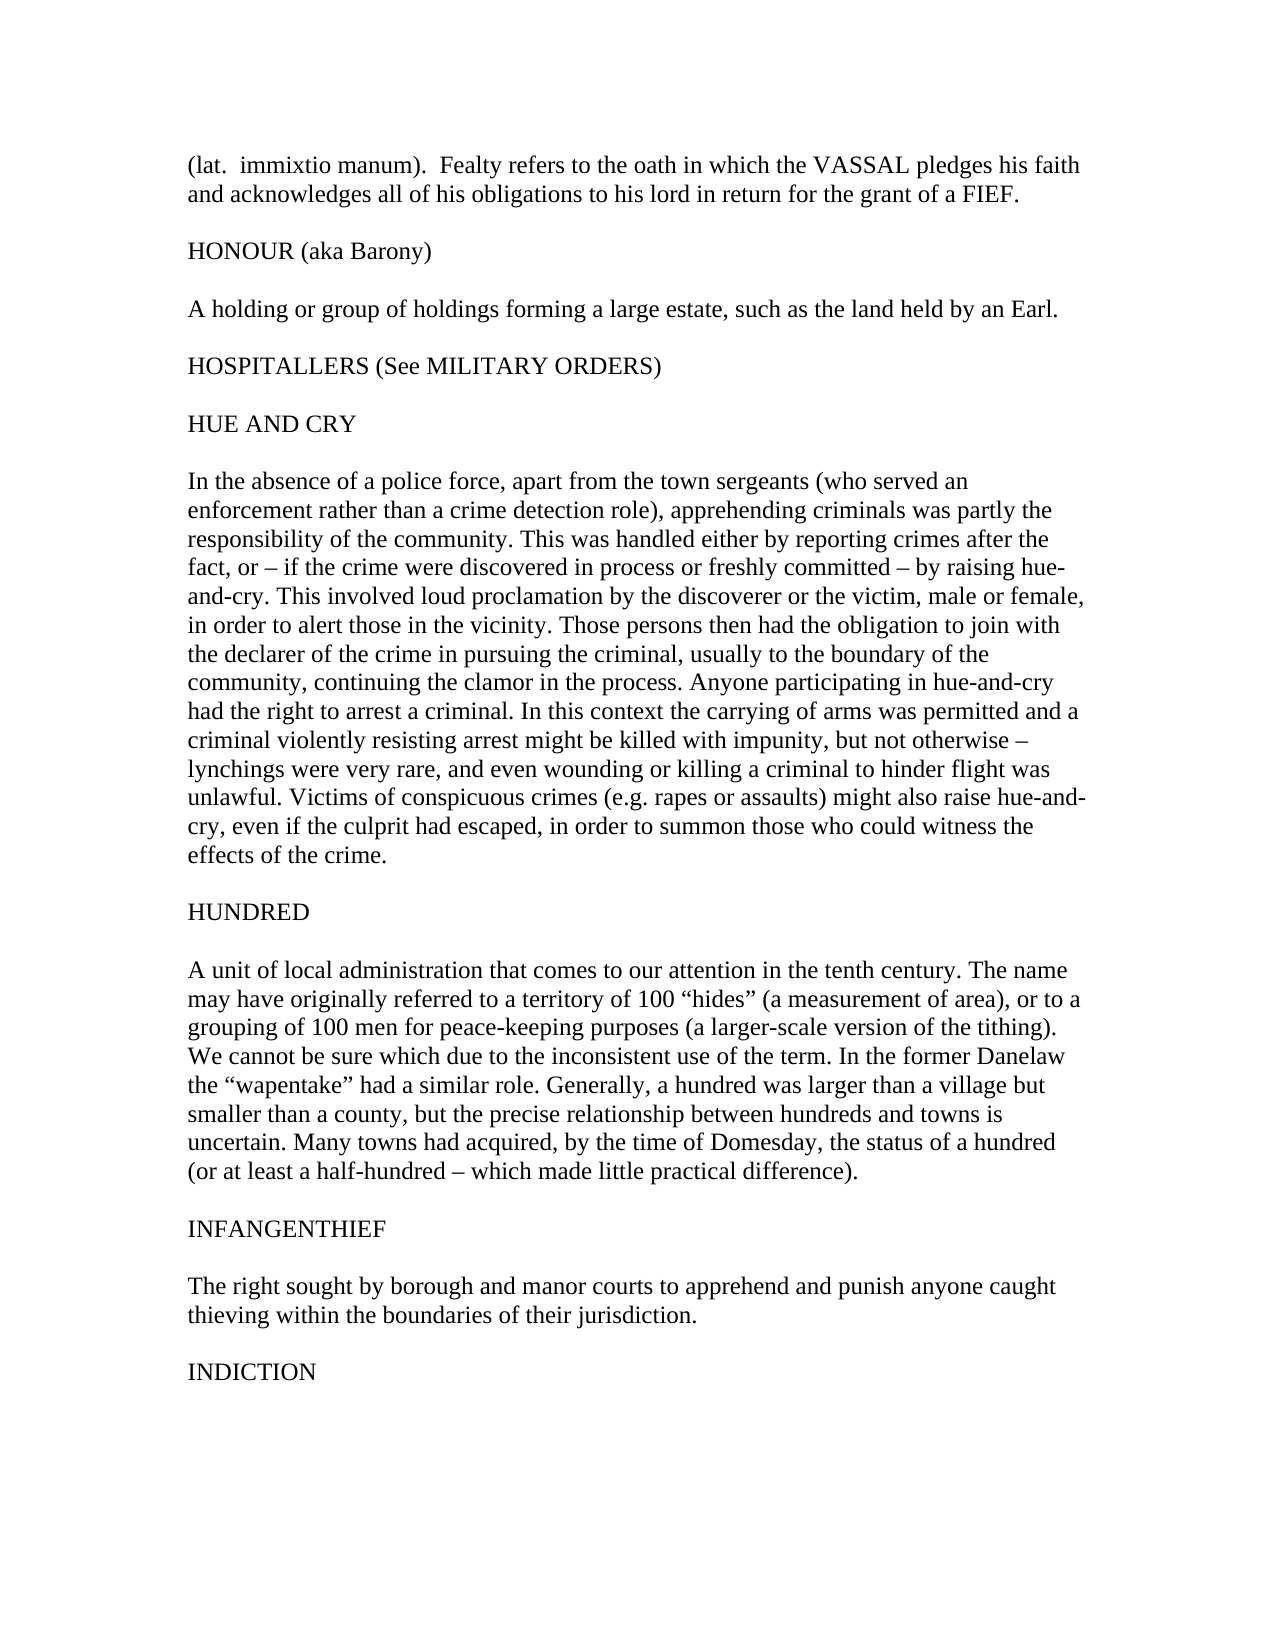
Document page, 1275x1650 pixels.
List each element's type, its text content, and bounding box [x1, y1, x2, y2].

text In the absence of a police force, apart from the town sergeants (who served an enforcement rather than a crime detection role), apprehending criminals was partly the responsibility of the community. This was handled either by reporting crimes after the fact, or – if the crime were discovered in process or freshly committed – by raising hue-and-cry. This involved loud proclamation by the discoverer or the victim, male or female, in order to alert those in the vicinity. Those persons then had the obligation to join with the declarer of the crime in pursuing the criminal, usually to the boundary of the community, continuing the clamor in the process. Anyone participating in hue-and-cry had the right to arrest a criminal. In this context the carrying of arms was permitted and a criminal violently resisting arrest might be killed with impunity, but not otherwise – lynchings were very rare, and even wounding or killing a criminal to hinder flight was unlawful. Victims of conspicuous crimes (e.g. rapes or assaults) might also raise hue-and-cry, even if the culprit had escaped, in order to summon those who could witness the effects of the crime. [187, 466, 1087, 869]
text The right sought by borough and manor courts to apprehend and punish anyone caught thieving within the boundaries of their jurisdiction. [187, 1271, 1087, 1329]
text HUE AND CRY [187, 409, 1087, 437]
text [187, 150, 1087, 207]
text A holding or group of holdings forming a large estate, such as the land held by an Earl. [187, 294, 1087, 322]
text INDICTION [187, 1357, 1087, 1386]
text HOSPITALLERS (See MILITARY ORDERS) [187, 351, 1087, 380]
text HONOUR (aka Barony) [187, 236, 1087, 265]
text HUNDRED [187, 897, 1087, 926]
text INFANGENTHIEF [187, 1214, 1087, 1242]
text A unit of local administration that comes to our attention in the tenth century. The name may have originally referred to a territory of 100 “hides” (a measurement of area), or to a grouping of 100 men for peace-keeping purposes (a larger-scale version of the tithing). We cannot be sure which due to the inconsistent use of the term. In the former Danelaw the “wapentake” had a similar role. Generally, a hundred was larger than a village but smaller than a county, but the precise relationship between hundreds and towns is uncertain. Many towns had acquired, by the time of Domesday, the status of a hundred (or at least a half-hundred – which made little practical difference). [187, 955, 1087, 1185]
